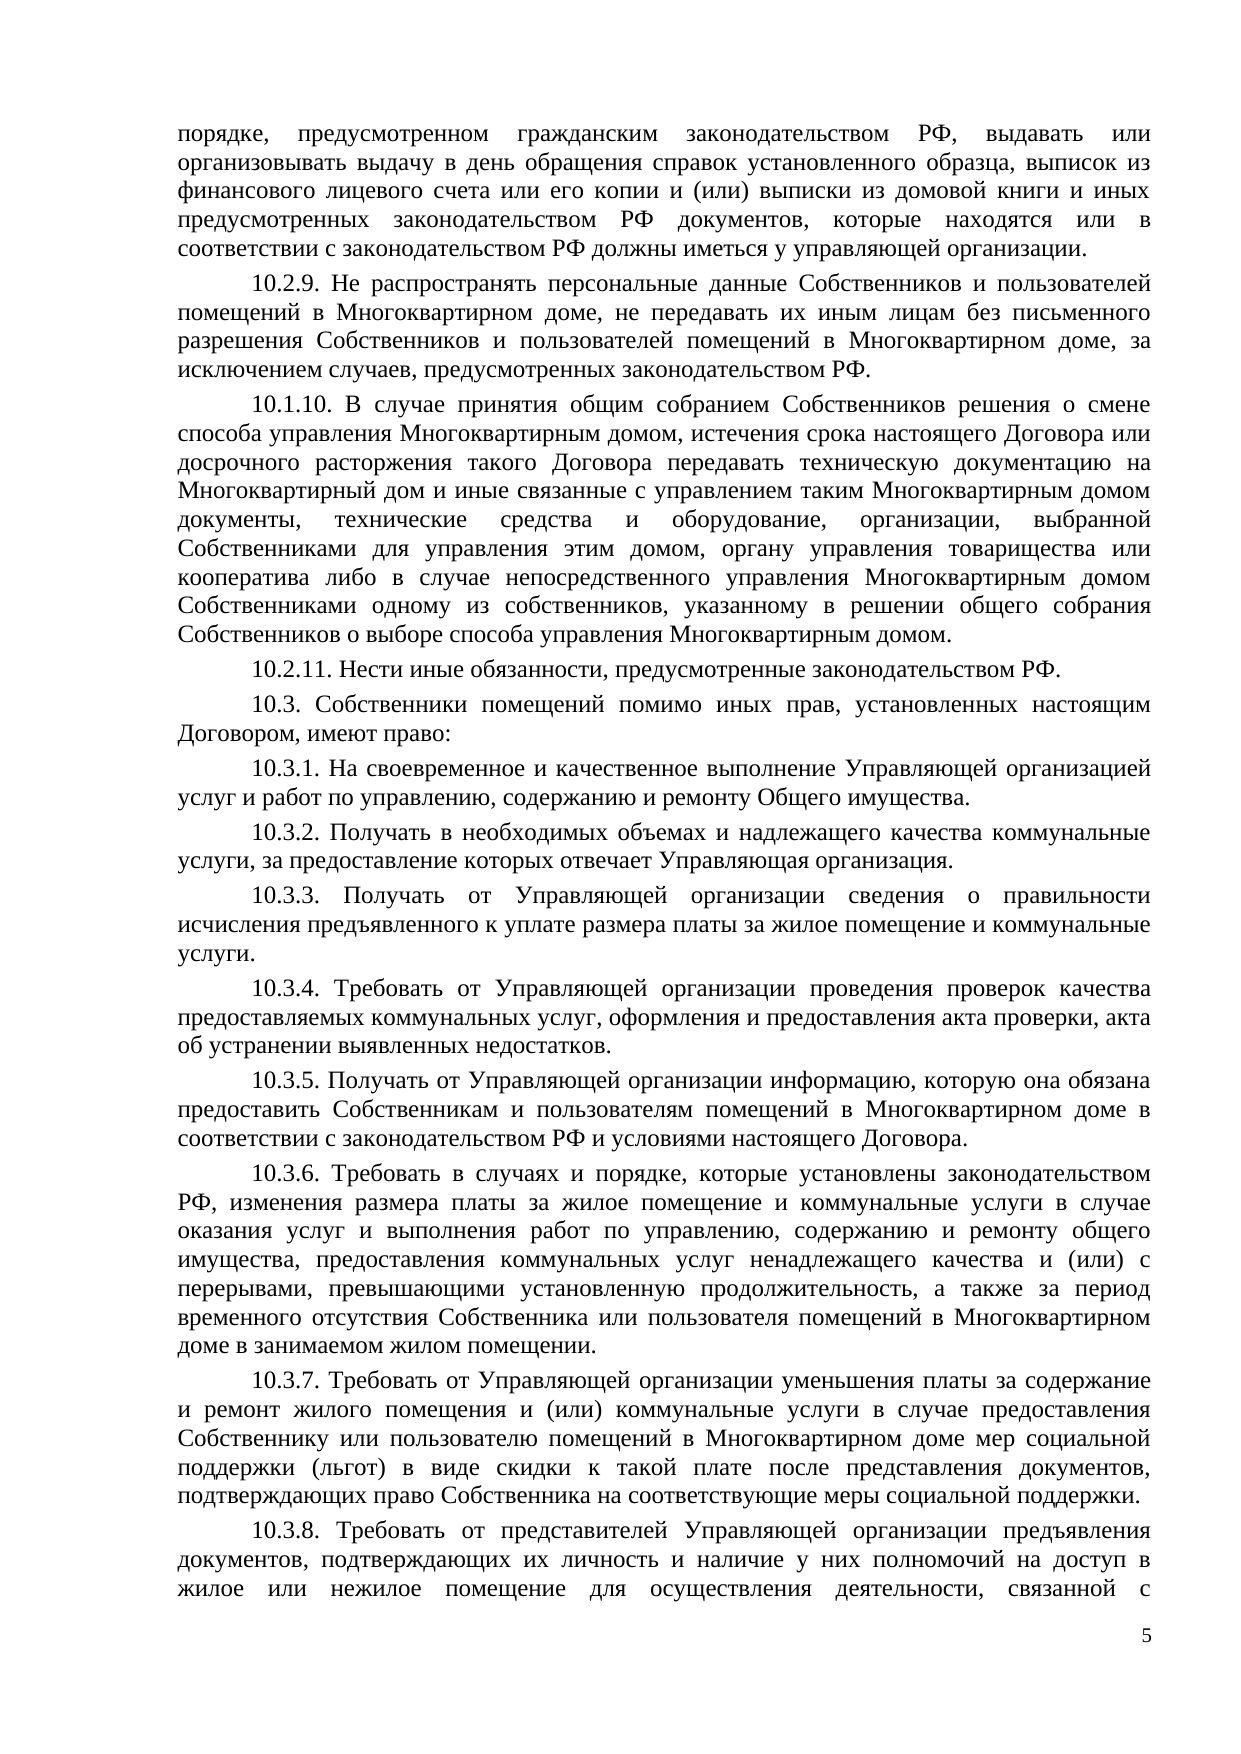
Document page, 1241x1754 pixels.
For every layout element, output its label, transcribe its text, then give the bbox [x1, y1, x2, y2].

text 10.3.1. На своевременное и качественное выполнение Управляющей организацией услуг и работ по управлению, содержанию и ремонту Общего имущества. [177, 753, 1152, 811]
text 10.1.10. В случае принятия общим собранием Собственников решения о смене способа управления Многоквартирным домом, истечения срока настоящего Договора или досрочного расторжения такого Договора передавать техническую документацию на Многоквартирный дом и иные связанные с управлением таким Многоквартирным домом документы, технические средства и оборудование, организации, выбранной Собственниками для управления этим домом, органу управления товарищества или кооператива либо в случае непосредственного управления Многоквартирным домом Собственниками одному из собственников, указанному в решении общего собрания Собственников о выборе способа управления Многоквартирным домом. [177, 389, 1152, 648]
text 10.3.3. Получать от Управляющей организации сведения о правильности исчисления предъявленного к уплате размера платы за жилое помещение и коммунальные услуги. [177, 881, 1152, 967]
text 10.3.5. Получать от Управляющей организации информацию, которую она обязана предоставить Собственникам и пользователям помещений в Многоквартирном доме в соответствии с законодательством РФ и условиями настоящего Договора. [177, 1066, 1152, 1152]
text 10.2.11. Нести иные обязанности, предусмотренные законодательством РФ. [177, 654, 1152, 683]
text 10.3.2. Получать в необходимых объемах и надлежащего качества коммунальные услуги, за предоставление которых отвечает Управляющая организация. [177, 817, 1152, 874]
text 10.2.9. Не распространять персональные данные Собственников и пользователей помещений в Многоквартирном доме, не передавать их иным лицам без письменного разрешения Собственников и пользователей помещений в Многоквартирном доме, за исключением случаев, предусмотренных законодательством РФ. [177, 268, 1152, 383]
text 10.3.4. Требовать от Управляющей организации проведения проверок качества предоставляемых коммунальных услуг, оформления и предоставления акта проверки, акта об устранении выявленных недостатков. [177, 973, 1152, 1059]
text 10.3.6. Требовать в случаях и порядке, которые установлены законодательством РФ, изменения размера платы за жилое помещение и коммунальные услуги в случае оказания услуг и выполнения работ по управлению, содержанию и ремонту общего имущества, предоставления коммунальных услуг ненадлежащего качества и (или) с перерывами, превышающими установленную продолжительность, а также за период временного отсутствия Собственника или пользователя помещений в Многоквартирном доме в занимаемом жилом помещении. [177, 1158, 1152, 1359]
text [177, 1516, 1152, 1602]
text 10.3.7. Требовать от Управляющей организации уменьшения платы за содержание и ремонт жилого помещения и (или) коммунальные услуги в случае предоставления Собственнику или пользователю помещений в Многоквартирном доме мер социальной поддержки (льгот) в виде скидки к такой плате после представления документов, подтверждающих право Собственника на соответствующие меры социальной поддержки. [177, 1366, 1152, 1509]
text 10.3. Собственники помещений помимо иных прав, установленных настоящим Договором, имеют право: [177, 689, 1152, 747]
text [177, 118, 1152, 262]
